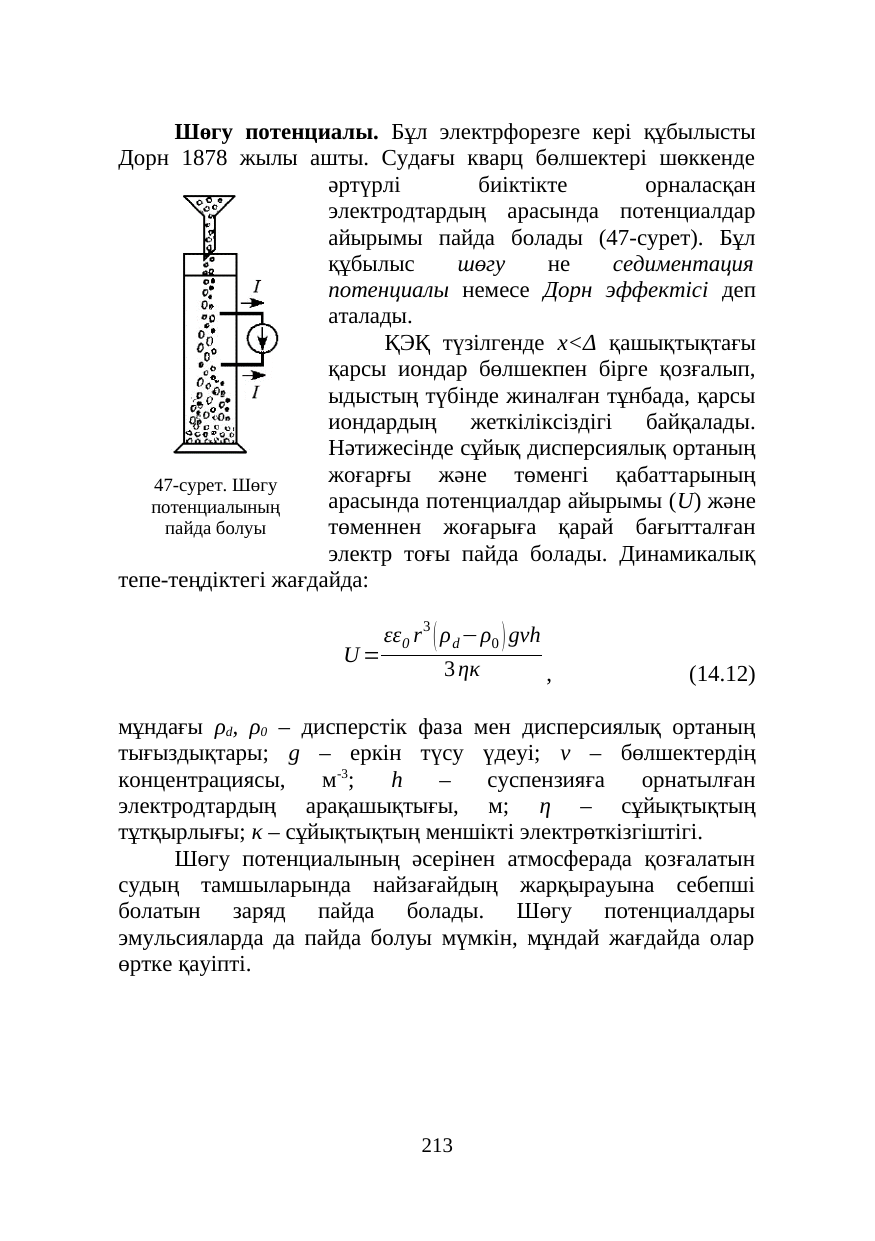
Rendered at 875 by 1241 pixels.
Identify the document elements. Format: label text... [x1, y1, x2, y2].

text мұндағы ρd, ρ0 – дисперстік фаза мен дисперсиялық ортаның тығыздықтары; g – еркін түсу үдеуі; ν – бөлшектердің концентрациясы, м-3; h – суспензияға орнатылған электродтардың арақашықтығы, м; η – сұйықтықтың тұтқырлығы; κ – сұйықтықтың меншікті электрөткізгіштігі. [118, 713, 756, 845]
text Шөгу потенциалы. Бұл электрфорезге кері құбылысты Дорн 1878 жылы ашты. Судағы кварц бөлшектері шөккенде әртүрлі биіктікте орналасқан электродтардың арасында потенциалдар айырымы пайда болады (47-сурет). Бұл құбылыс шөгу не седиментация потенциалы немесе Дорн эффектісі деп аталады. [118, 118, 756, 329]
text Шөгу потенциалының әсерінен атмосферада қозғалатын судың тамшыларында найзағайдың жарқырауына себепші болатын заряд пайда болады. Шөгу потенциалдары эмульсияларда да пайда болуы мүмкін, мұндай жағдайда олар өртке қауіпті. [118, 845, 756, 976]
text , (14.12) [118, 619, 756, 687]
picture [142, 176, 296, 473]
text ҚЭҚ түзілгенде х<Δ қашықтықтағы қарсы иондар бөлшекпен бірге қозғалып, ыдыстың түбінде жиналған тұнбада, қарсы иондардың жеткіліксіздігі байқалады. Нәтижесінде сұйық дисперсиялық ортаның жоғарғы және төменгі қабаттарының арасында потенциалдар айырымы (U) және төменнен жоғарыға қарай бағытталған электр тоғы пайда болады. Динамикалық тепе-теңдіктегі жағдайда: [118, 329, 756, 592]
